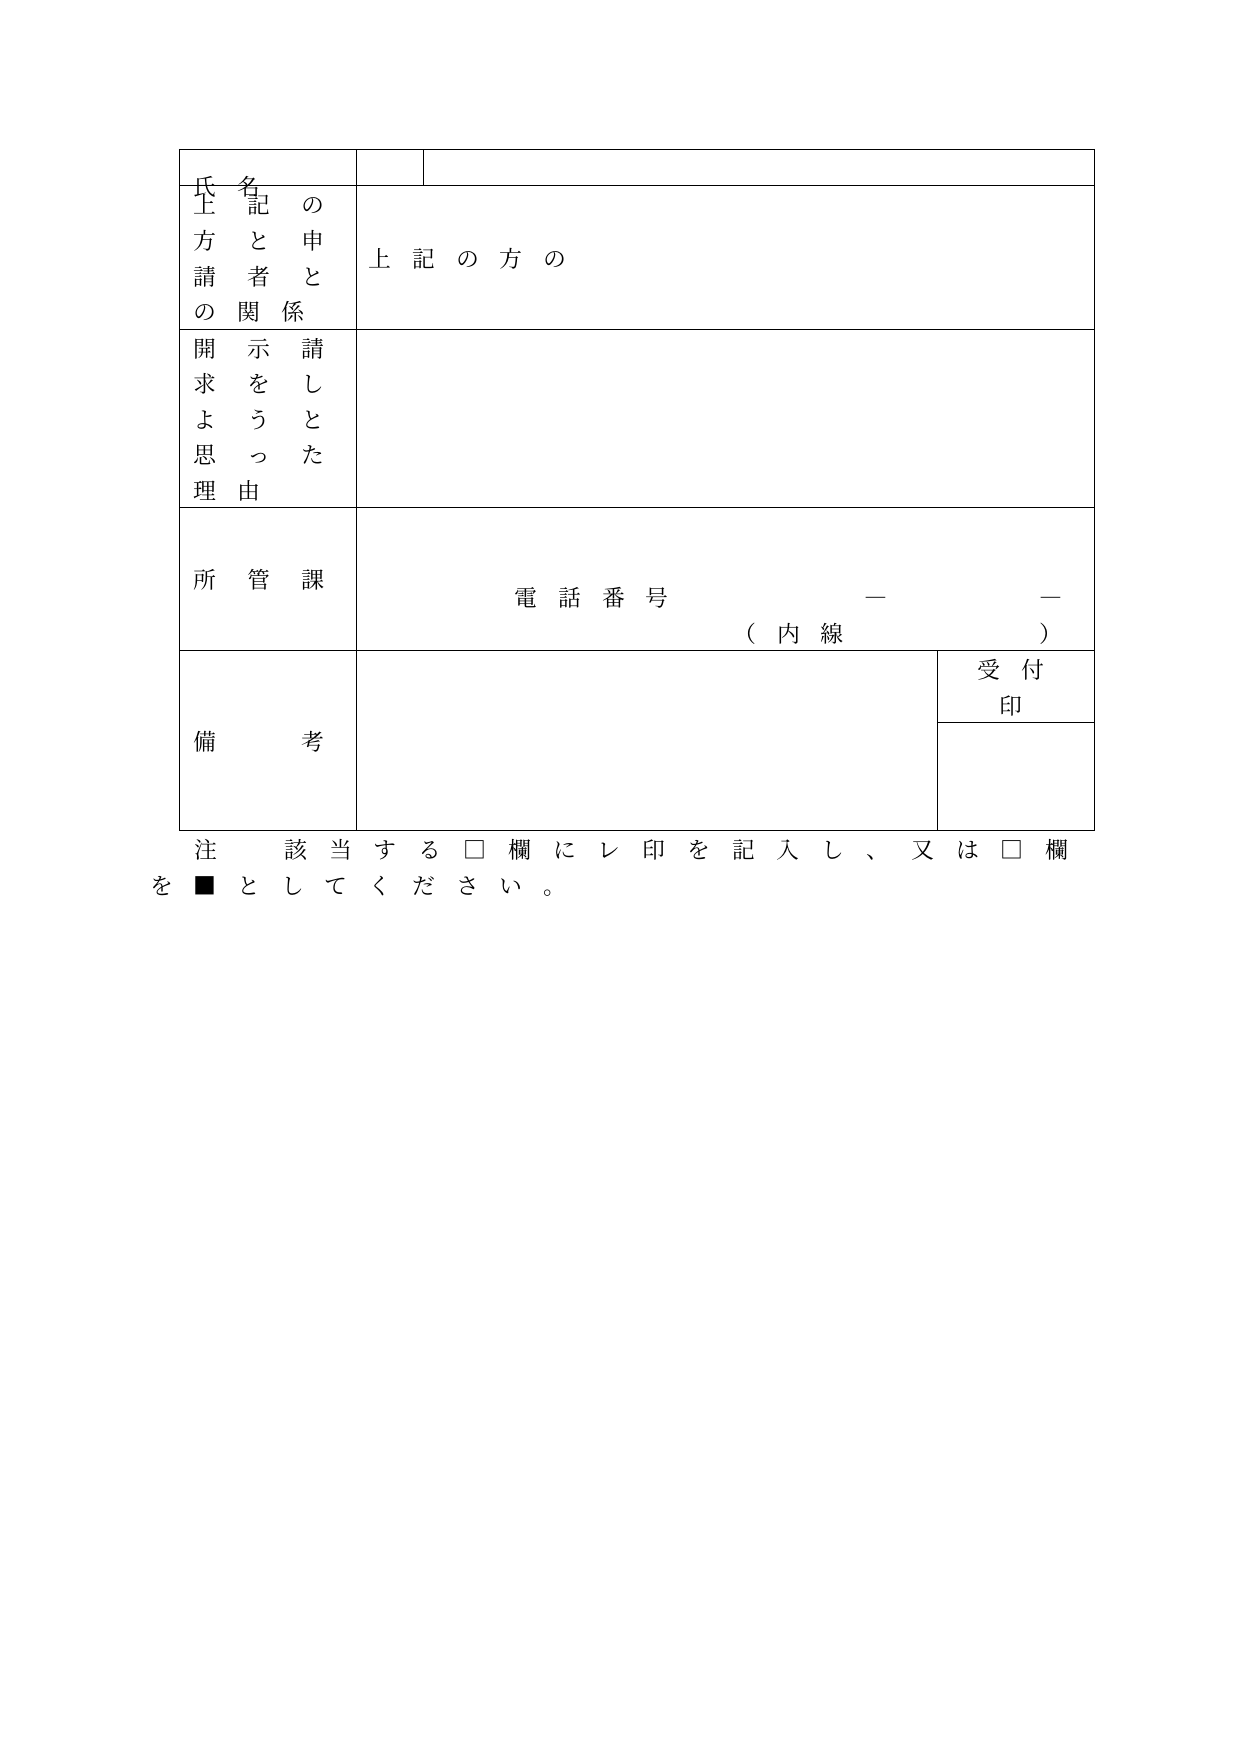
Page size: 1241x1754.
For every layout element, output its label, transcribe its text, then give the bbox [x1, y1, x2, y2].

table_cell 所管課 [180, 508, 356, 650]
table_cell 上記の方の [357, 186, 1094, 328]
table_cell 備考 [180, 651, 356, 830]
table_cell 開示請求をしようと思った理由 [180, 330, 356, 507]
table_cell [357, 330, 1094, 507]
table_cell 上記の方と申請者との関係 [180, 186, 356, 328]
table_cell [424, 150, 1094, 185]
table_cell [357, 651, 937, 830]
table_cell [938, 723, 1094, 830]
text 注 該当する□欄にレ印を記入し、又は□欄を■としてください。 [150, 831, 1090, 902]
table_cell 氏名 [357, 150, 423, 185]
table_cell 受付印 [938, 651, 1094, 722]
table_cell 電話番号 ― ― （内線 ） [357, 508, 1094, 650]
